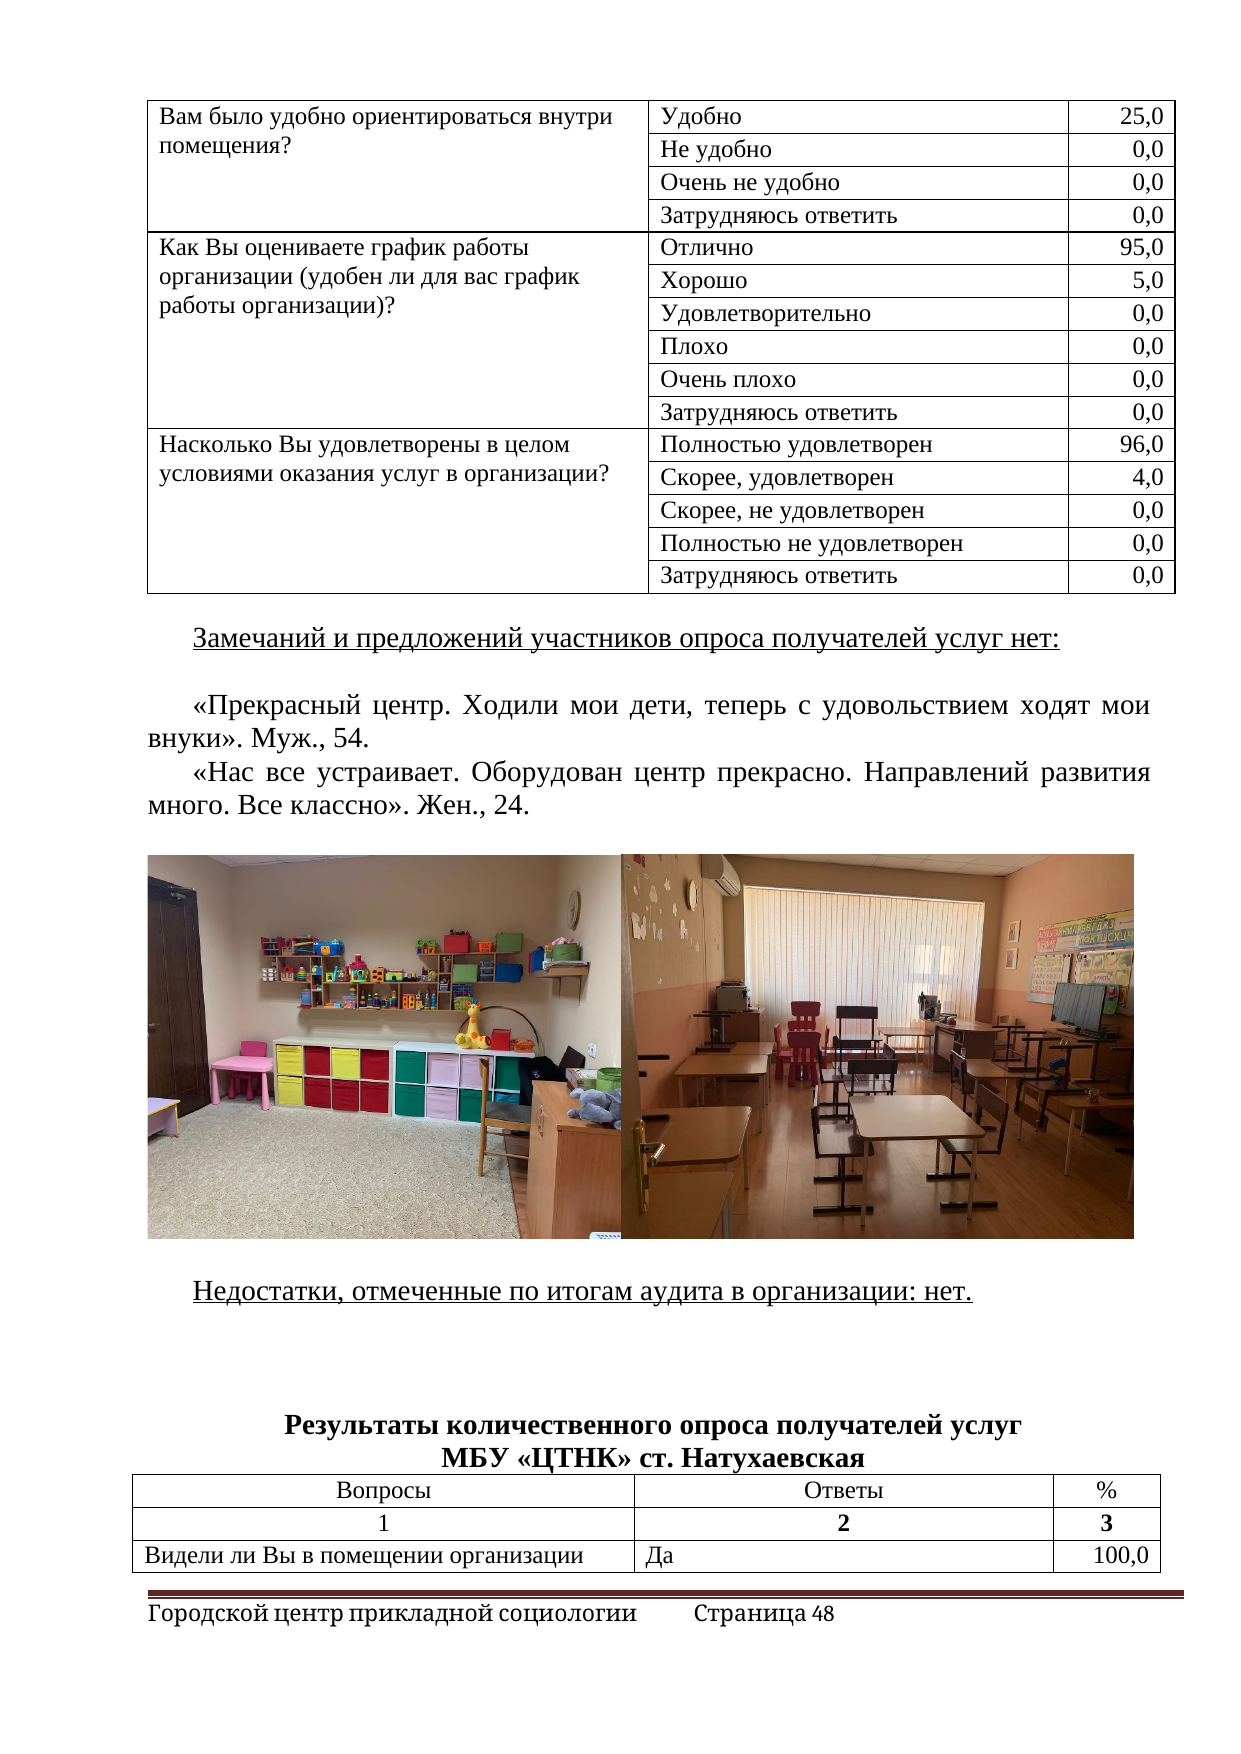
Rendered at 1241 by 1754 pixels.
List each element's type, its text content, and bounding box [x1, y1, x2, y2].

table_cell 0,0 [1069, 495, 1174, 527]
table_cell Как Вы оцениваете график работы организации (удобен ли для вас график работы организации)? [148, 233, 648, 428]
table_header Ответы [635, 1475, 1053, 1507]
table_cell 25,0 [1069, 101, 1174, 133]
table_cell 1 [133, 1508, 634, 1539]
table_cell Полностью удовлетворен [649, 429, 1068, 461]
table_cell Полностью не удовлетворен [649, 528, 1068, 559]
list Недостатки, отмеченные по итогам аудита в организации: нет. [192, 1273, 1152, 1306]
table_cell Удовлетворительно [649, 298, 1068, 330]
table_cell 3 [1054, 1508, 1160, 1539]
text Результаты количественного опроса получателей услуг [155, 1407, 1152, 1440]
table_header % [1054, 1475, 1160, 1507]
table_cell Хорошо [649, 265, 1068, 297]
table_cell 96,0 [1069, 429, 1174, 461]
table_cell 4,0 [1069, 462, 1174, 494]
list Замечаний и предложений участников опроса получателей услуг нет: [192, 620, 1152, 653]
table_cell 0,0 [1069, 364, 1174, 396]
table_cell 0,0 [1069, 298, 1174, 330]
table_cell 0,0 [1069, 528, 1174, 559]
table_cell 95,0 [1069, 233, 1174, 264]
table_cell Затрудняюсь ответить [649, 561, 1068, 592]
table_cell 0,0 [1069, 200, 1174, 231]
table_cell Насколько Вы удовлетворены в целом условиями оказания услуг в организации? [148, 429, 648, 592]
table_cell Да [635, 1541, 1053, 1572]
table_cell Скорее, не удовлетворен [649, 495, 1068, 527]
table_cell Не удобно [649, 134, 1068, 166]
table_cell 0,0 [1069, 397, 1174, 428]
list «Нас все устраивает. Оборудован центр прекрасно. Направлений развития много. Все классно». Жен., 24. [148, 754, 1152, 821]
text МБУ «ЦТНК» ст. Натухаевская [155, 1440, 1152, 1474]
table_header Вопросы [133, 1475, 634, 1507]
table_cell Плохо [649, 331, 1068, 363]
table_cell Очень не удобно [649, 167, 1068, 199]
table_cell Затрудняюсь ответить [649, 200, 1068, 231]
table_cell Очень плохо [649, 364, 1068, 396]
picture [147, 854, 1134, 1239]
table_cell Удобно [649, 101, 1068, 133]
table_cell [133, 1541, 634, 1572]
table_cell 0,0 [1069, 134, 1174, 166]
table_cell 100,0 [1054, 1541, 1160, 1572]
table_cell 5,0 [1069, 265, 1174, 297]
table_cell 0,0 [1069, 561, 1174, 592]
table_cell Затрудняюсь ответить [649, 397, 1068, 428]
table_cell 0,0 [1069, 167, 1174, 199]
table_cell Скорее, удовлетворен [649, 462, 1068, 494]
table_cell 2 [635, 1508, 1053, 1539]
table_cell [148, 101, 648, 231]
table_cell Отлично [649, 233, 1068, 264]
list «Прекрасный центр. Ходили мои дети, теперь с удовольствием ходят мои внуки». Муж., 54. [148, 687, 1152, 754]
table_cell 0,0 [1069, 331, 1174, 363]
